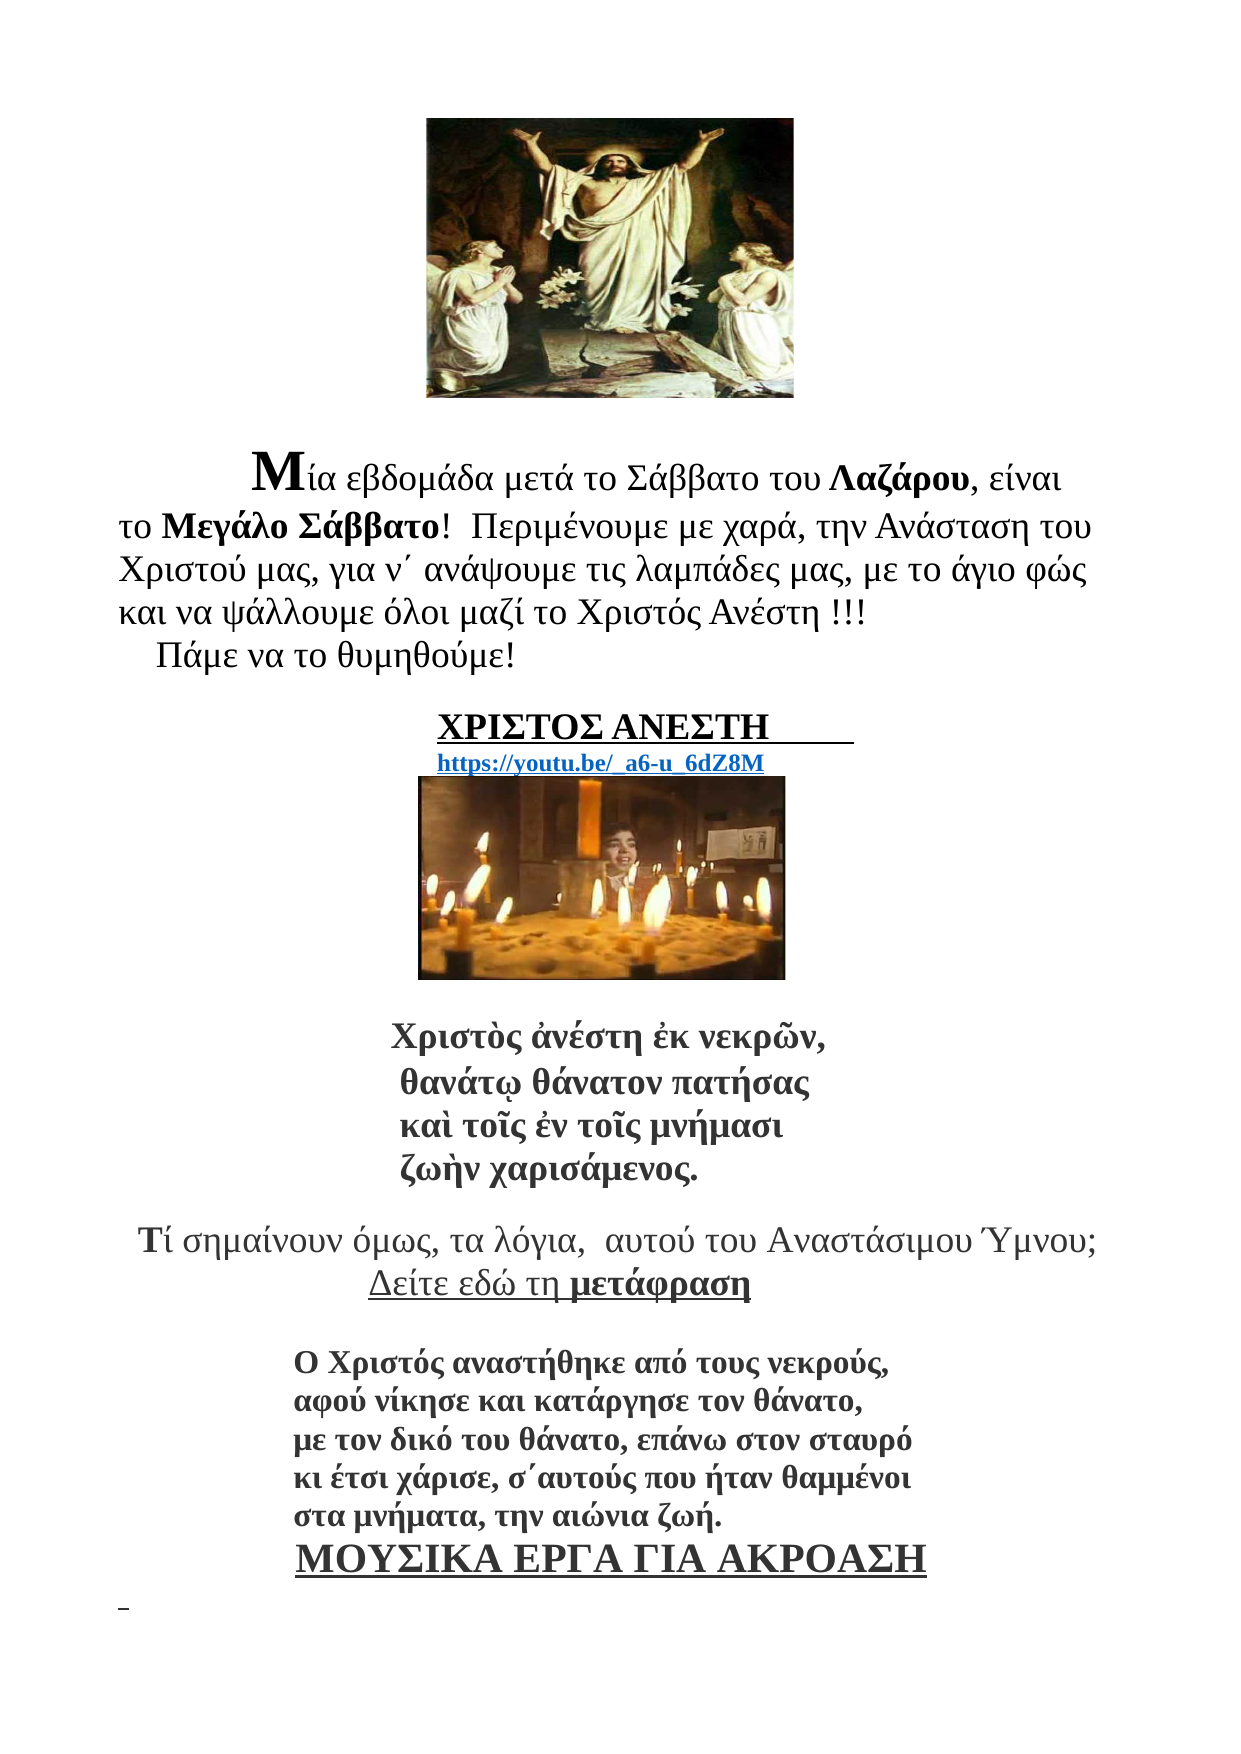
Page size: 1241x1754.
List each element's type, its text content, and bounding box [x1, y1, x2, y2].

text το Μεγάλο Σάββατο! Περιμένουμε με χαρά, την Ανάσταση του [118, 503, 1122, 546]
picture [426, 118, 794, 398]
text Πάμε να το θυμηθούμε! [118, 633, 1122, 676]
text Ο Χριστός αναστήθηκε από τους νεκρούς, [118, 1342, 1122, 1381]
text Χριστὸς ἀνέστη ἐκ νεκρῶν, [118, 1008, 1122, 1059]
picture [418, 776, 786, 980]
text Χριστού μας, για ν΄ ανάψουμε τις λαμπάδες μας, με το άγιο φώς και να ψάλλουμε όλοι μαζί το Χριστός Ανέστη !!! [118, 546, 1122, 633]
text Μία εβδομάδα μετά το Σάββατο του Λαζάρου, είναι [118, 436, 1122, 503]
text αφού νίκησε και κατάργησε τον θάνατο, [118, 1381, 1122, 1419]
text θανάτῳ θάνατον πατήσας [118, 1059, 1122, 1103]
text στα μνήματα, την αιώνια ζωή. [118, 1496, 1122, 1534]
text Δείτε εδώ τη μετάφραση [118, 1261, 1122, 1304]
text ΜΟΥΣΙΚΑ ΕΡΓΑ ΓΙΑ ΑΚΡΟΑΣΗ [118, 1534, 1122, 1582]
text Τί σημαίνουν όμως, τα λόγια, αυτού του Αναστάσιμου Ύμνου; [118, 1218, 1122, 1261]
text καὶ τοῖς ἐν τοῖς μνήμασι [118, 1103, 1122, 1146]
text ζωὴν χαρισάμενος. [118, 1146, 1122, 1189]
text κι έτσι χάρισε, σ΄αυτούς που ήταν θαμμένοι [118, 1457, 1122, 1496]
text με τον δικό του θάνατο, επάνω στον σταυρό [118, 1419, 1122, 1457]
text https://youtu.be/_a6-u_6dZ8M [118, 748, 1122, 776]
text ΧΡΙΣΤΟΣ ΑΝΕΣΤΗ [118, 704, 1122, 748]
